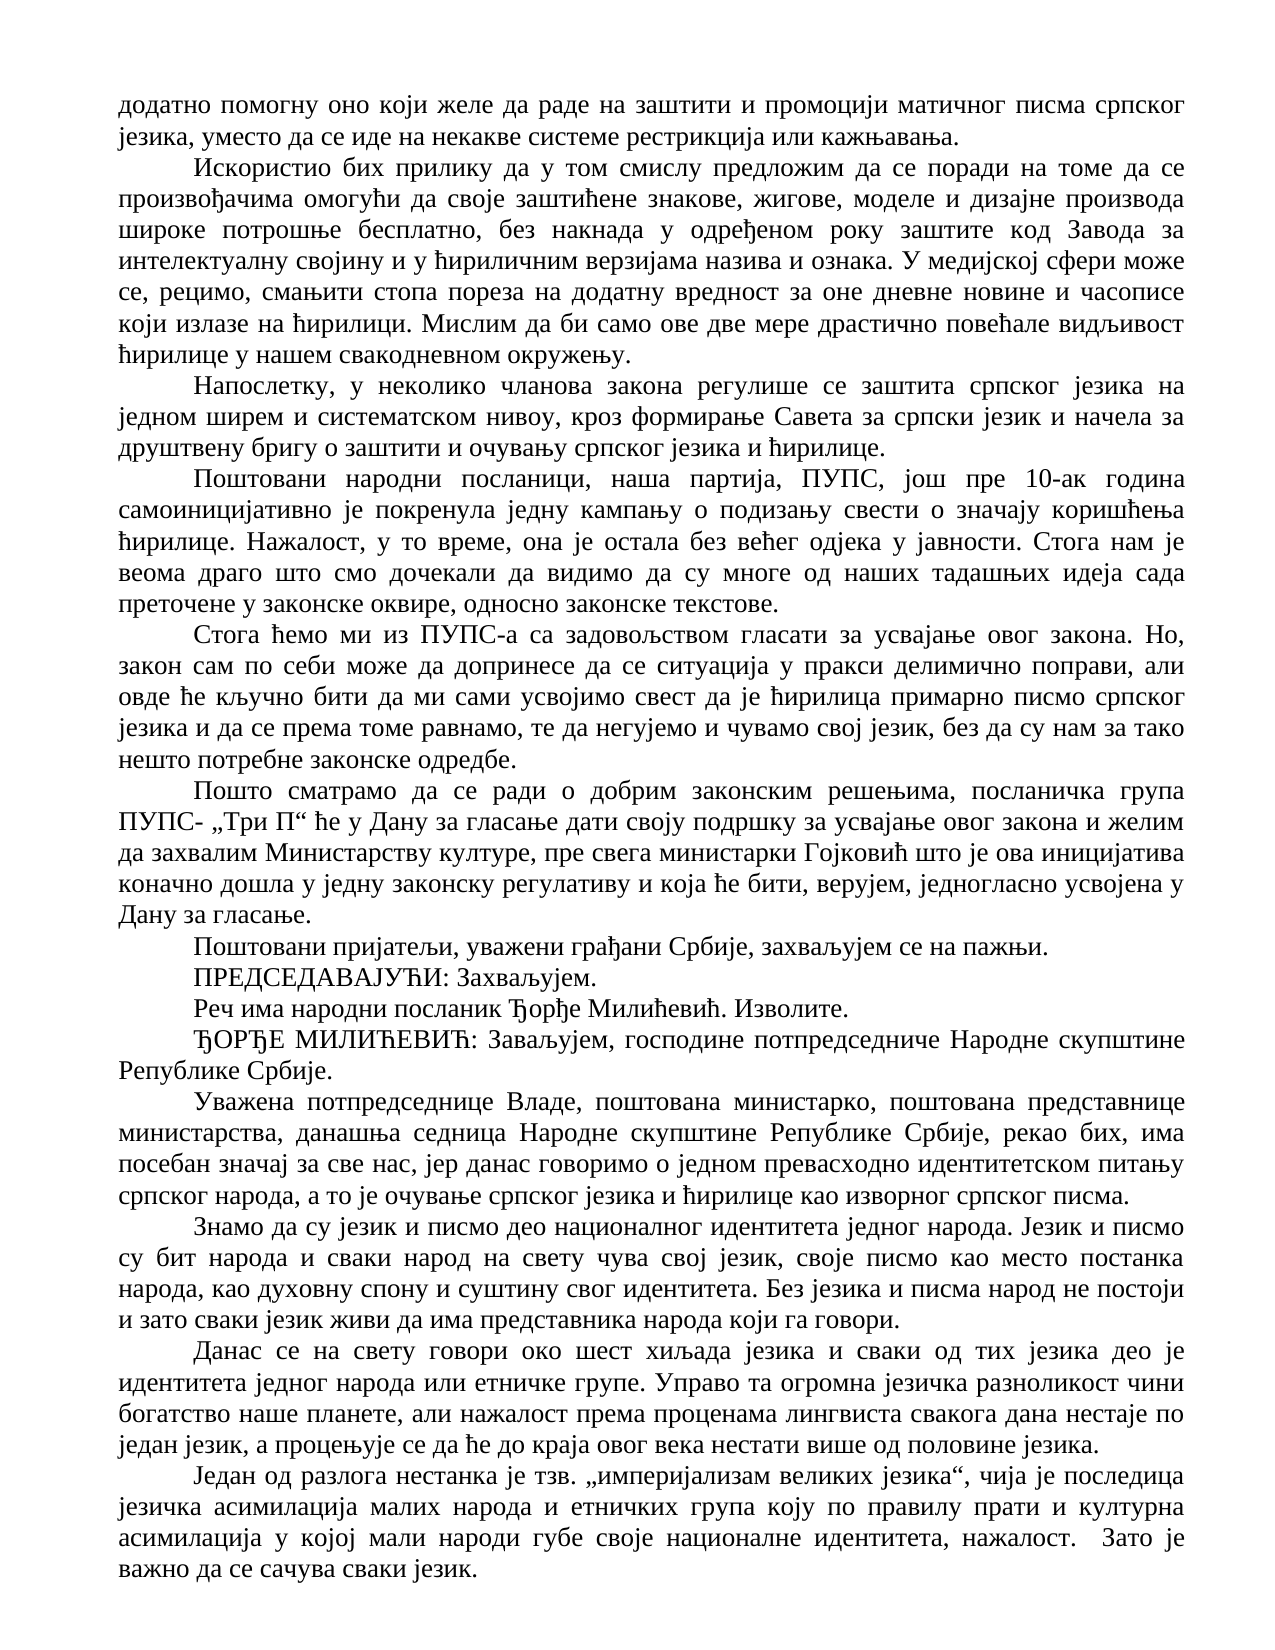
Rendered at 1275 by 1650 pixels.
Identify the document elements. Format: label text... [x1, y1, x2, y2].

text Поштовани пријатељи, уважени грађани Србије, захваљујем се на пажњи. [118, 929, 1186, 961]
text Уважена потпредседнице Владе, поштована министарко, поштована представнице министарства, данашња седница Народне скупштине Републике Србије, рекао бих, има посебан значај за све нас, јер данас говоримо о једном превасходно идентитетском питању српског народа, а то је очување српског језика и ћирилице као изворног српског писма. [118, 1085, 1186, 1210]
text Искористио бих прилику да у том смислу предложим да се поради на томе да се произвођачима омогући да своје заштићене знакове, жигове, моделе и дизајне производа широке потрошње бесплатно, без накнада у одређеном року заштите код Завода за интелектуалну својину и у ћириличним верзијама назива и ознака. У медијској сфери може се, рецимо, смањити стопа пореза на додатну вредност за оне дневне новине и часописе који излазе на ћирилици. Мислим да би само ове две мере драстично повећале видљивост ћирилице у нашем свакодневном окружењу. [118, 151, 1186, 369]
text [118, 89, 1186, 151]
text Знамо да су језик и писмо део националног идентитета једног народа. Језик и писмо су бит народа и сваки народ на свету чува свој језик, своје писмо као место постанка народа, као духовну спону и суштину свог идентитета. Без језика и писма народ не постоји и зато сваки језик живи да има представника народа који га говори. [118, 1210, 1186, 1334]
text ЂОРЂЕ МИЛИЋЕВИЋ: Заваљујем, господине потпредседниче Народне скупштине Републике Србије. [118, 1023, 1186, 1085]
text Поштовани народни посланици, наша партија, ПУПС, још пре 10-ак година самоиницијативно је покренула једну кампању о подизању свести о значају коришћења ћирилице. Нажалост, у то време, она је остала без већег одјека у јавности. Стога нам је веома драго што смо дочекали да видимо да су многе од наших тадашњих идеја сада преточене у законске оквире, односно законске текстове. [118, 462, 1186, 618]
text Пошто сматрамо да се ради о добрим законским решењима, посланичка група ПУПС- „Три П“ ће у Дану за гласање дати своју подршку за усвајање овог закона и желим да захвалим Министарству културе, пре свега министарки Гојковић што је ова иницијатива коначно дошла у једну законску регулативу и која ће бити, верујем, једногласно усвојена у Дану за гласање. [118, 774, 1186, 929]
text Један од разлога нестанка је тзв. „империјализам великих језика“, чија је последица језичка асимилација малих народа и етничких група коју по правилу прати и културна асимилација у којој мали народи губе своје националне идентитета, нажалост. Зато је важно да се сачува сваки језик. [118, 1459, 1186, 1584]
text Данас се на свету говори око шест хиљада језика и сваки од тих језика део је идентитета једног народа или етничке групе. Управо та огромна језичка разноликост чини богатство наше планете, али нажалост према проценама лингвиста свакога дана нестаје по један језик, а процењује се да ће до краја овог века нестати више од половине језика. [118, 1334, 1186, 1459]
text Реч има народни посланик Ђорђе Милићевић. Изволите. [118, 992, 1186, 1023]
text Напослетку, у неколико чланова закона регулише се заштита српског језика на једном ширем и систематском нивоу, кроз формирање Савета за српски језик и начела за друштвену бригу о заштити и очувању српског језика и ћирилице. [118, 369, 1186, 462]
text Стога ћемо ми из ПУПС-а са задовољством гласати за усвајање овог закона. Но, закон сам по себи може да допринесе да се ситуација у пракси делимично поправи, али овде ће кључно бити да ми сами усвојимо свест да је ћирилица примарно писмо српског језика и да се према томе равнамо, те да негујемо и чувамо свој језик, без да су нам за тако нешто потребне законске одредбе. [118, 618, 1186, 774]
text ПРЕДСЕДАВАЈУЋИ: Захваљујем. [118, 961, 1186, 992]
